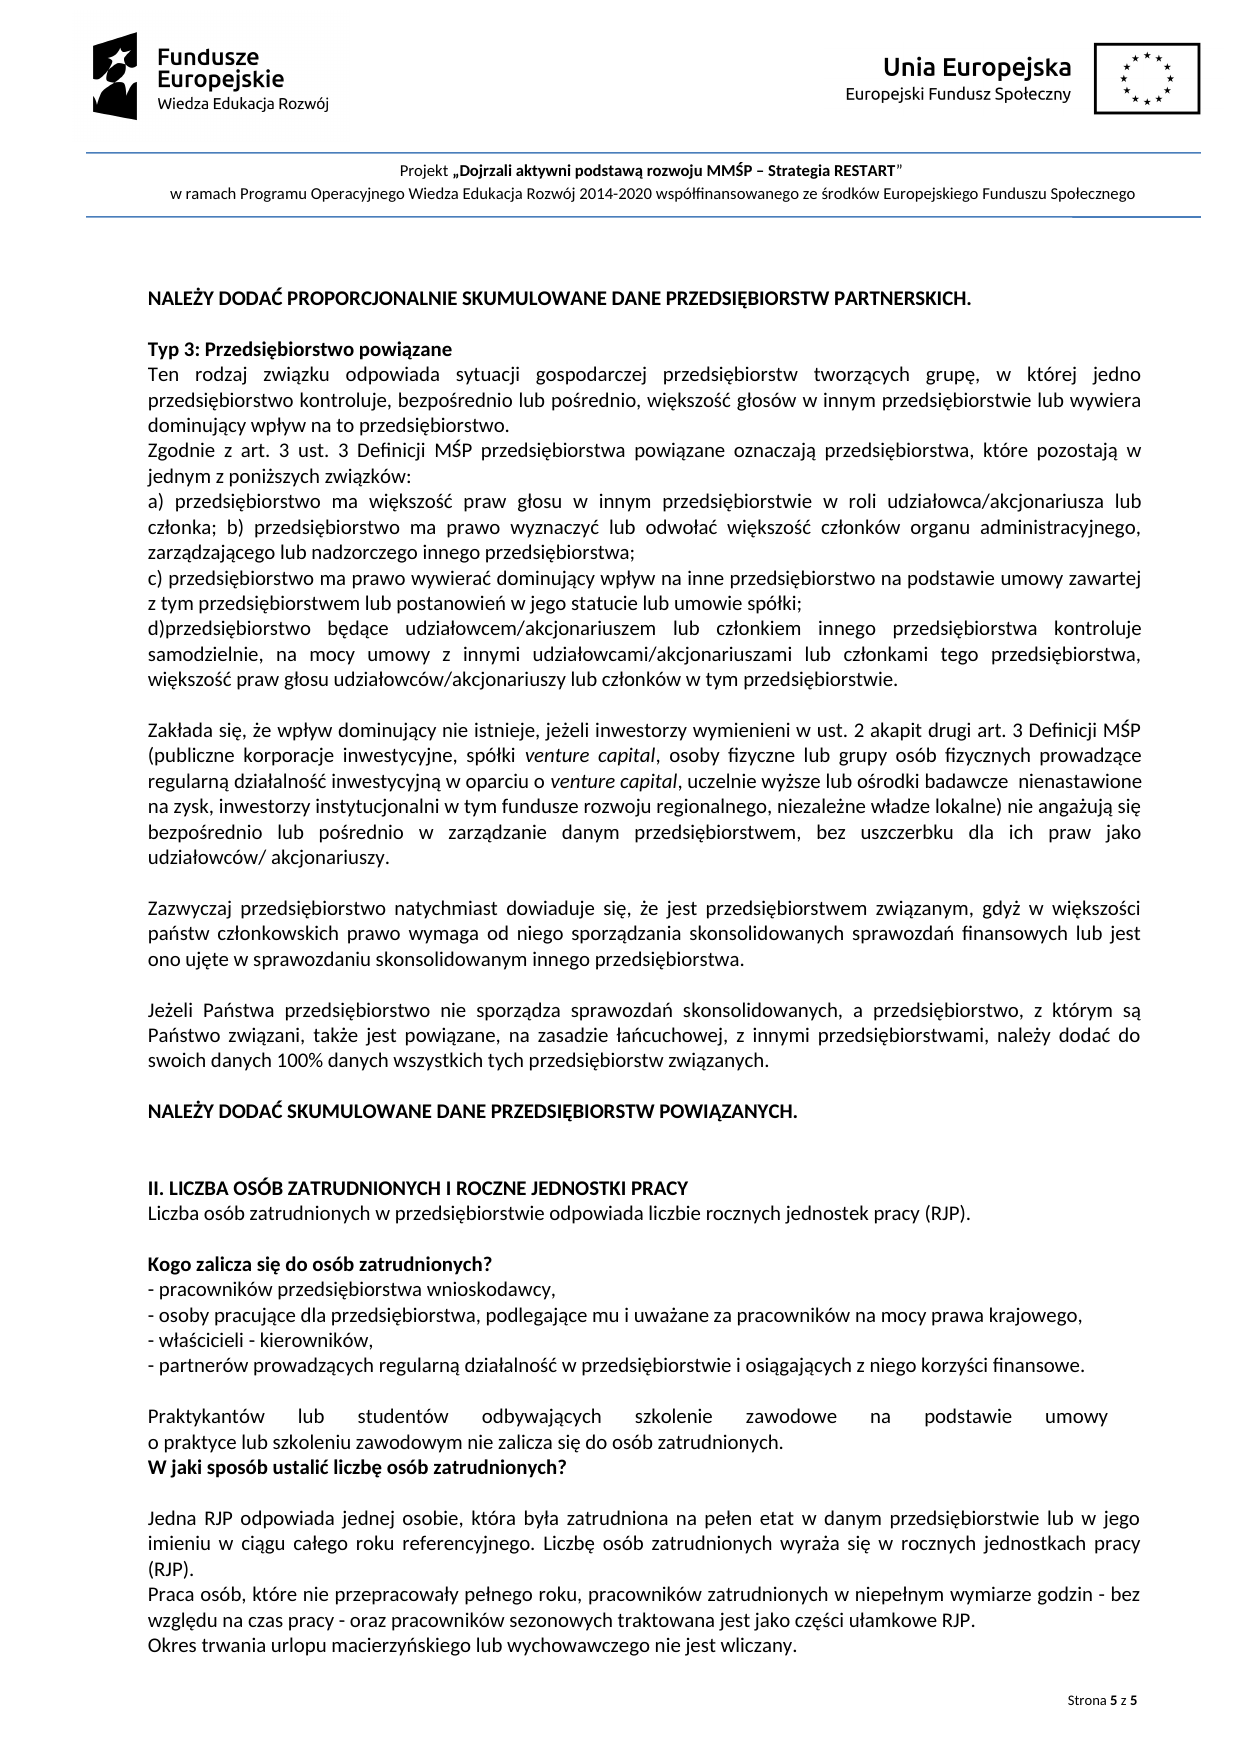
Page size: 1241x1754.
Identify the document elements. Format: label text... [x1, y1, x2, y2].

text d)przedsiębiorstwo będące udziałowcem/akcjonariuszem lub członkiem innego przedsiębiorstwa kontroluje samodzielnie, na mocy umowy z innymi udziałowcami/akcjonariuszami lub członkami tego przedsiębiorstwa, większość praw głosu udziałowców/akcjonariuszy lub członków w tym przedsiębiorstwie. [148, 616, 1143, 692]
text Typ 3: Przedsiębiorstwo powiązane [148, 336, 1143, 361]
text Jeżeli Państwa przedsiębiorstwo nie sporządza sprawozdań skonsolidowanych, a przedsiębiorstwo, z którym są Państwo związani, także jest powiązane, na zasadzie łańcuchowej, z innymi przedsiębiorstwami, należy dodać do swoich danych 100% danych wszystkich tych przedsiębiorstw związanych. [148, 997, 1143, 1073]
text Zazwyczaj przedsiębiorstwo natychmiast dowiaduje się, że jest przedsiębiorstwem związanym, gdyż w większości państw członkowskich prawo wymaga od niego sporządzania skonsolidowanych sprawozdań finansowych lub jest ono ujęte w sprawozdaniu skonsolidowanym innego przedsiębiorstwa. [148, 895, 1143, 971]
text Zakłada się, że wpływ dominujący nie istnieje, jeżeli inwestorzy wymienieni w ust. 2 akapit drugi art. 3 Definicji MŚP (publiczne korporacje inwestycyjne, spółki venture capital, osoby fizyczne lub grupy osób fizycznych prowadzące regularną działalność inwestycyjną w oparciu o venture capital, uczelnie wyższe lub ośrodki badawcze nienastawione na zysk, inwestorzy instytucjonalni w tym fundusze rozwoju regionalnego, niezależne władze lokalne) nie angażują się bezpośrednio lub pośrednio w zarządzanie danym przedsiębiorstwem, bez uszczerbku dla ich praw jako udziałowców/ akcjonariuszy. [148, 717, 1143, 870]
text Jedna RJP odpowiada jednej osobie, która była zatrudniona na pełen etat w danym przedsiębiorstwie lub w jego imieniu w ciągu całego roku referencyjnego. Liczbę osób zatrudnionych wyraża się w rocznych jednostkach pracy (RJP). [148, 1505, 1143, 1581]
text NALEŻY DODAĆ PROPORCJONALNIE SKUMULOWANE DANE PRZEDSIĘBIORSTW PARTNERSKICH. [148, 285, 1143, 311]
text Praca osób, które nie przepracowały pełnego roku, pracowników zatrudnionych w niepełnym wymiarze godzin - bez względu na czas pracy - oraz pracowników sezonowych traktowana jest jako części ułamkowe RJP. [148, 1581, 1143, 1632]
text - partnerów prowadzących regularną działalność w przedsiębiorstwie i osiągających z niego korzyści finansowe. [148, 1353, 1143, 1378]
text a) przedsiębiorstwo ma większość praw głosu w innym przedsiębiorstwie w roli udziałowca/akcjonariusza lub członka; b) przedsiębiorstwo ma prawo wyznaczyć lub odwołać większość członków organu administracyjnego, zarządzającego lub nadzorczego innego przedsiębiorstwa; [148, 488, 1143, 565]
text - osoby pracujące dla przedsiębiorstwa, podlegające mu i uważane za pracowników na mocy prawa krajowego, [148, 1302, 1143, 1327]
text NALEŻY DODAĆ SKUMULOWANE DANE PRZEDSIĘBIORSTW POWIĄZANYCH. [148, 1098, 1143, 1124]
text W jaki sposób ustalić liczbę osób zatrudnionych? [148, 1454, 1143, 1480]
text Ten rodzaj związku odpowiada sytuacji gospodarczej przedsiębiorstw tworzących grupę, w której jedno przedsiębiorstwo kontroluje, bezpośrednio lub pośrednio, większość głosów w innym przedsiębiorstwie lub wywiera dominujący wpływ na to przedsiębiorstwo. [148, 361, 1143, 438]
text c) przedsiębiorstwo ma prawo wywierać dominujący wpływ na inne przedsiębiorstwo na podstawie umowy zawartej z tym przedsiębiorstwem lub postanowień w jego statucie lub umowie spółki; [148, 565, 1143, 616]
text Liczba osób zatrudnionych w przedsiębiorstwie odpowiada liczbie rocznych jednostek pracy (RJP). [148, 1200, 1143, 1226]
picture [71, 10, 350, 142]
text Praktykantów lub studentów odbywających szkolenie zawodowe na podstawie umowy o praktyce lub szkoleniu zawodowym nie zalicza się do osób zatrudnionych. [148, 1403, 1143, 1454]
text - pracowników przedsiębiorstwa wnioskodawcy, [148, 1276, 1143, 1302]
text Zgodnie z art. 3 ust. 3 Definicji MŚP przedsiębiorstwa powiązane oznaczają przedsiębiorstwa, które pozostają w jednym z poniższych związków: [148, 438, 1143, 488]
text - właścicieli - kierowników, [148, 1327, 1143, 1353]
picture [823, 42, 1224, 116]
text Kogo zalicza się do osób zatrudnionych? [148, 1251, 1143, 1276]
text Okres trwania urlopu macierzyńskiego lub wychowawczego nie jest wliczany. [148, 1632, 1143, 1658]
text II. LICZBA OSÓB ZATRUDNIONYCH I ROCZNE JEDNOSTKI PRACY [148, 1175, 1143, 1200]
